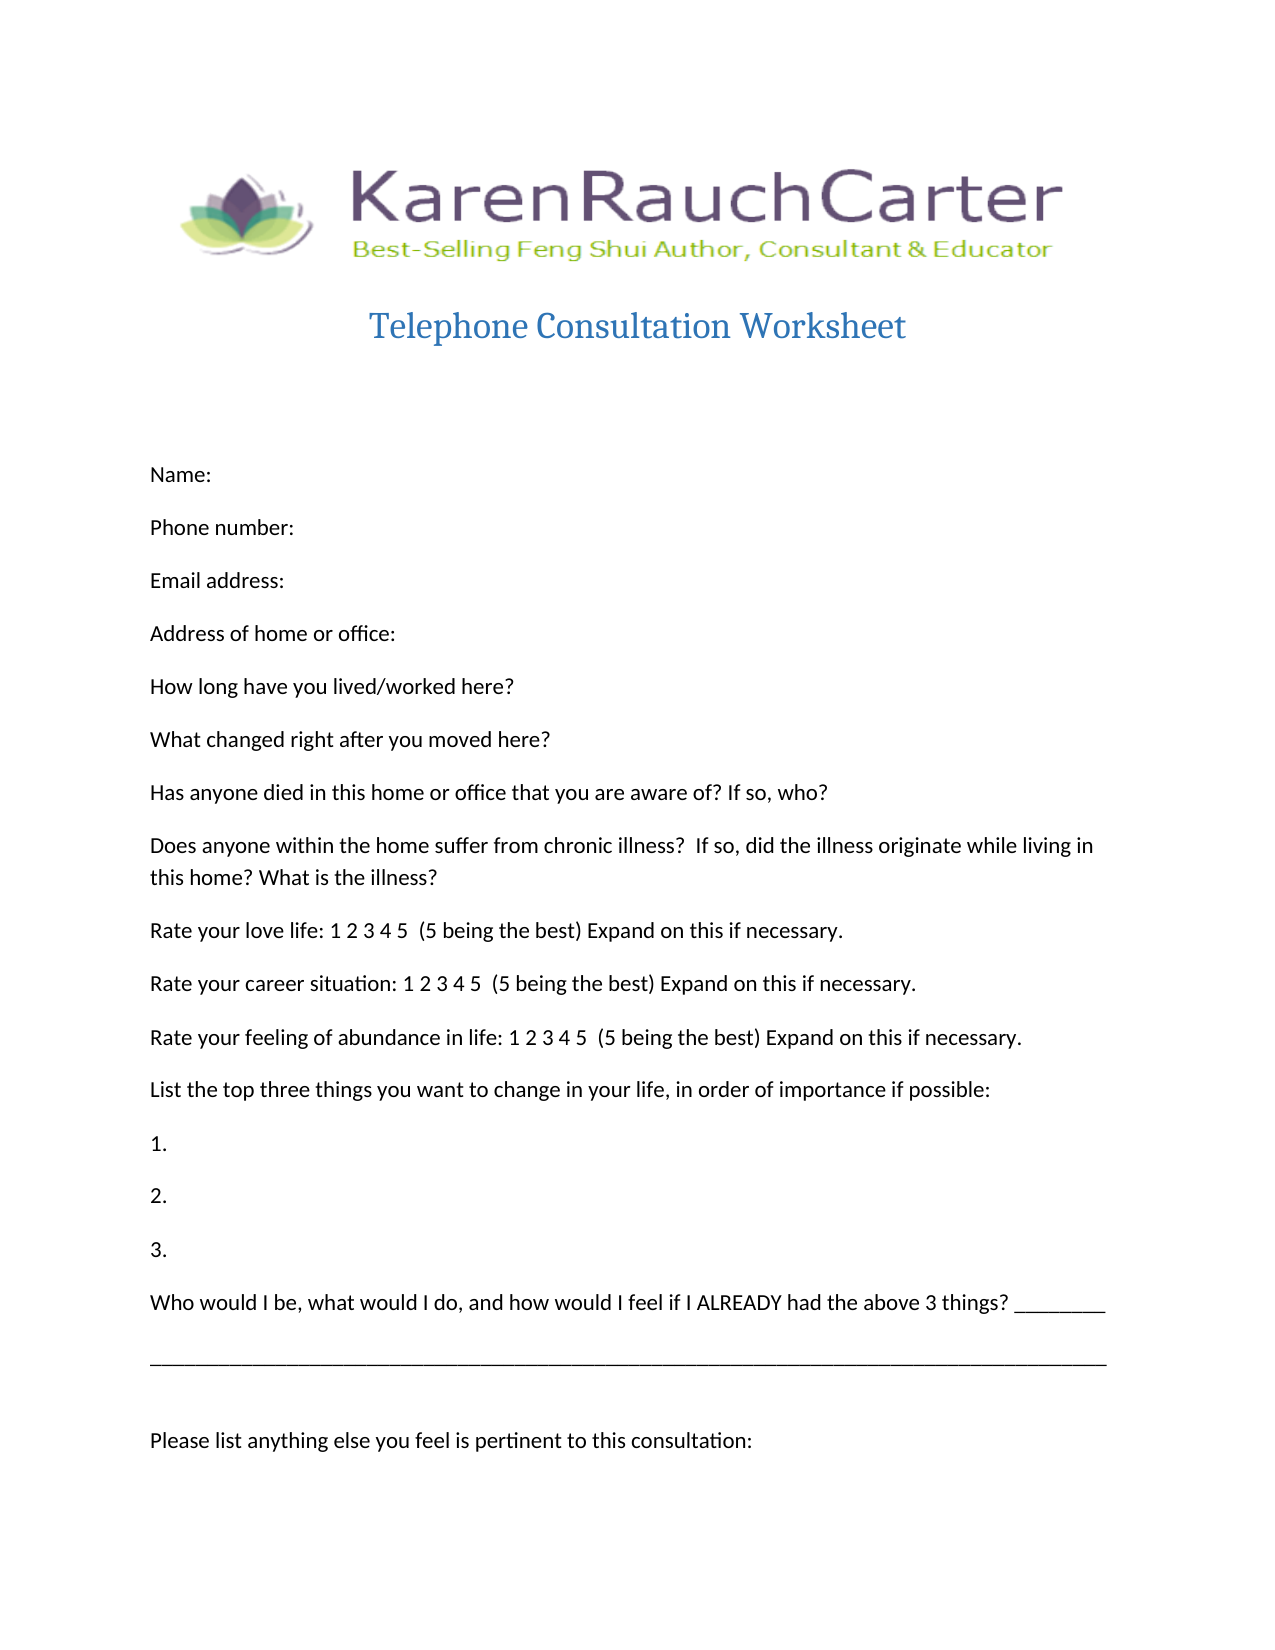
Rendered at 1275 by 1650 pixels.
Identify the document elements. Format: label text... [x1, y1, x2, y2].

text Email address: [150, 566, 1125, 594]
text List the top three things you want to change in your life, in order of importance if possible: [150, 1076, 1125, 1104]
text Please list anything else you feel is pertinent to this consultation: [150, 1394, 1125, 1454]
text 3. [150, 1235, 1125, 1263]
text Does anyone within the home suffer from chronic illness? If so, did the illness originate while living in this home? What is the illness? [150, 831, 1125, 892]
text Rate your feeling of abundance in life: 1 2 3 4 5 (5 being the best) Expand on this if necessary. [150, 1023, 1125, 1051]
text Who would I be, what would I do, and how would I feel if I ALREADY had the above 3 things? ________ [150, 1288, 1125, 1316]
text ____________________________________________________________________________________ [150, 1341, 1125, 1369]
text Name: [150, 460, 1125, 488]
text Rate your love life: 1 2 3 4 5 (5 being the best) Expand on this if necessary. [150, 917, 1125, 944]
text 2. [150, 1182, 1125, 1210]
text Address of home or office: [150, 619, 1125, 647]
text What changed right after you moved here? [150, 725, 1125, 753]
text Has anyone died in this home or office that you are aware of? If so, who? [150, 778, 1125, 806]
subtitle Telephone Consultation Worksheet [150, 304, 1125, 348]
text How long have you lived/worked here? [150, 672, 1125, 700]
text Rate your career situation: 1 2 3 4 5 (5 being the best) Expand on this if necessary. [150, 969, 1125, 998]
text 1. [150, 1129, 1125, 1157]
text Phone number: [150, 513, 1125, 541]
